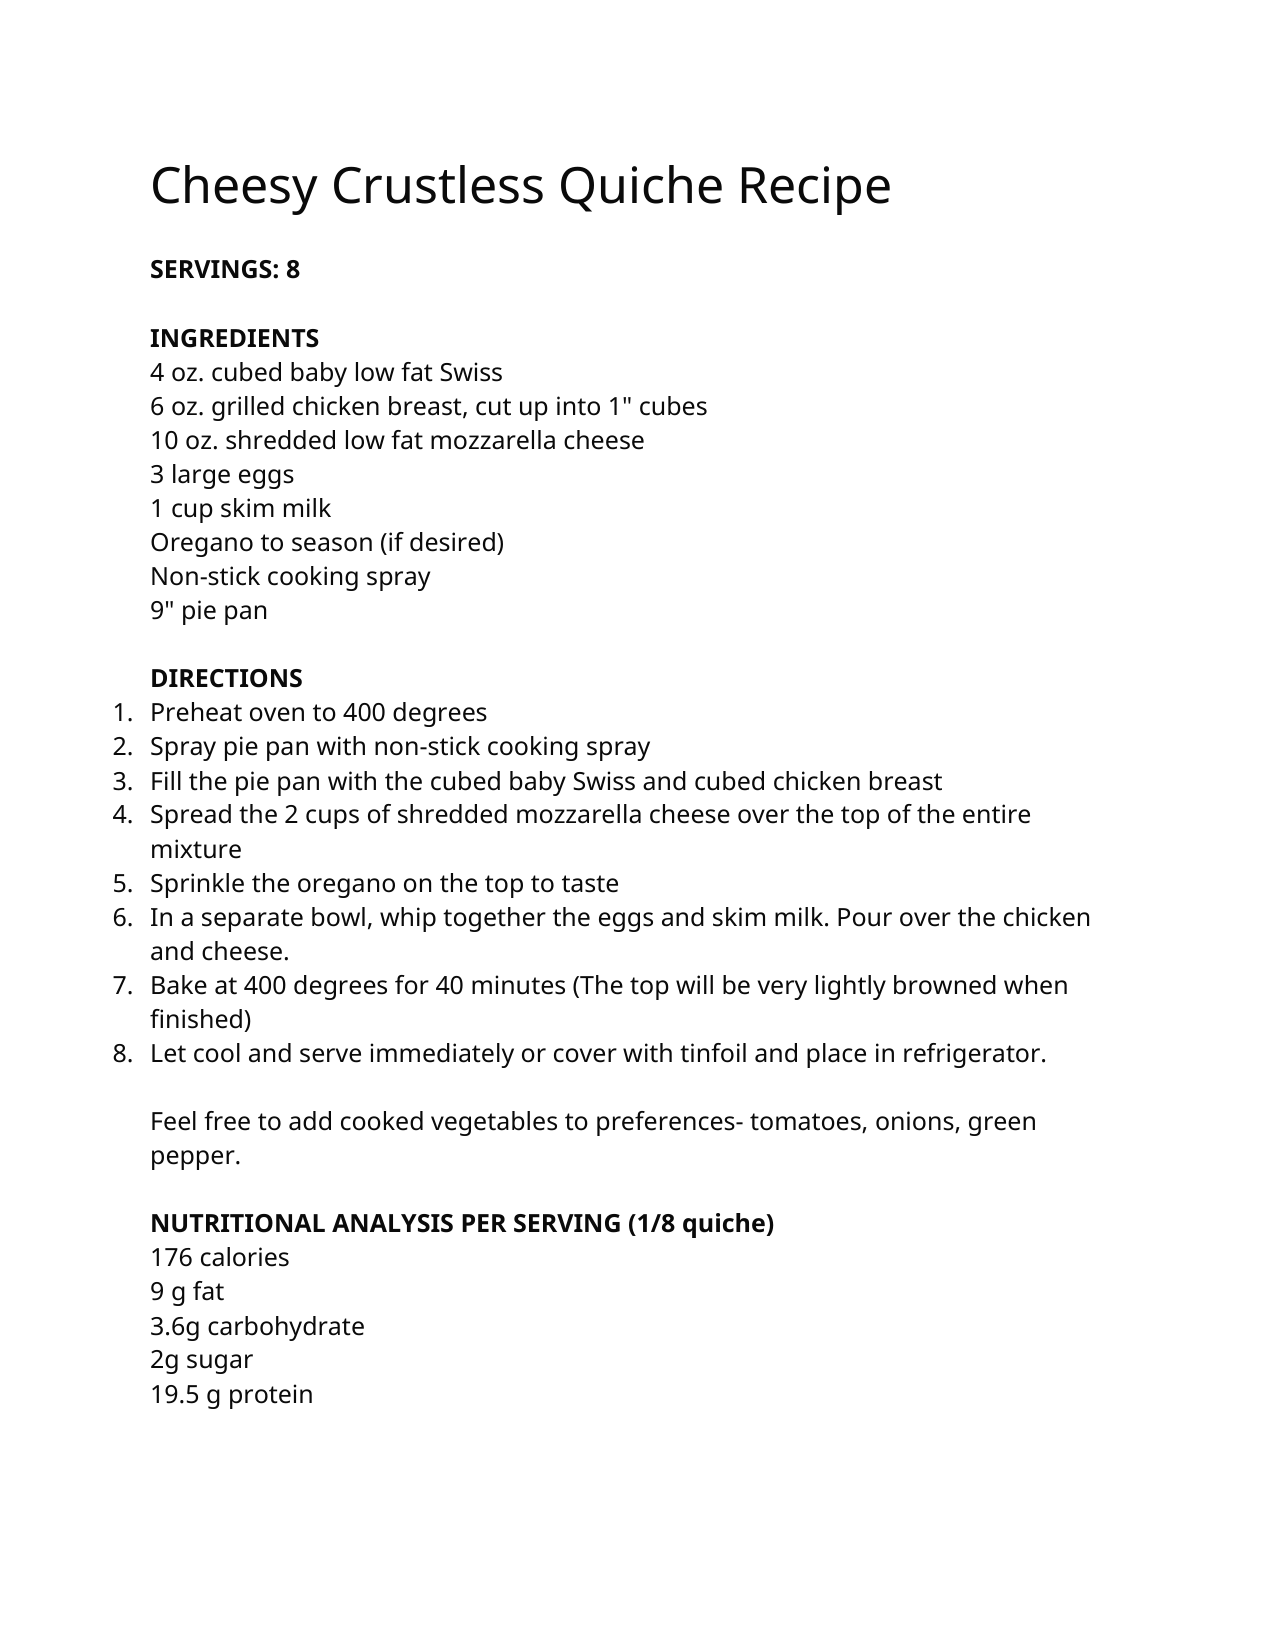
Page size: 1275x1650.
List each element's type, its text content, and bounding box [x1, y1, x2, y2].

list Bake at 400 degrees for 40 minutes (The top will be very lightly browned when finished) [112, 967, 1125, 1036]
text SERVINGS: 8 INGREDIENTS 4 oz. cubed baby low fat Swiss 6 oz. grilled chicken breast, cut up into 1" cubes 10 oz. shredded low fat mozzarella cheese 3 large eggs 1 cup skim milk Oregano to season (if desired) Non-stick cooking spray 9" pie pan DIRECTIONS [150, 252, 1125, 695]
list Spray pie pan with non-stick cooking spray [112, 729, 1125, 763]
list Sprinkle the oregano on the top to taste [112, 865, 1125, 899]
list Fill the pie pan with the cubed baby Swiss and cubed chicken breast [112, 763, 1125, 797]
list Preheat oven to 400 degrees [112, 695, 1125, 729]
list Let cool and serve immediately or cover with tinfoil and place in refrigerator. [112, 1036, 1125, 1070]
list Spread the 2 cups of shredded mozzarella cheese over the top of the entire mixture [112, 797, 1125, 865]
text Feel free to add cooked vegetables to preferences- tomatoes, onions, green pepper. NUTRITIONAL ANALYSIS PER SERVING (1/8 quiche) 176 calories 9 g fat 3.6g carbohydrate 2g sugar 19.5 g protein [150, 1070, 1125, 1410]
text Cheesy Crustless Quiche Recipe [150, 150, 1125, 218]
list In a separate bowl, whip together the eggs and skim milk. Pour over the chicken and cheese. [112, 899, 1125, 967]
